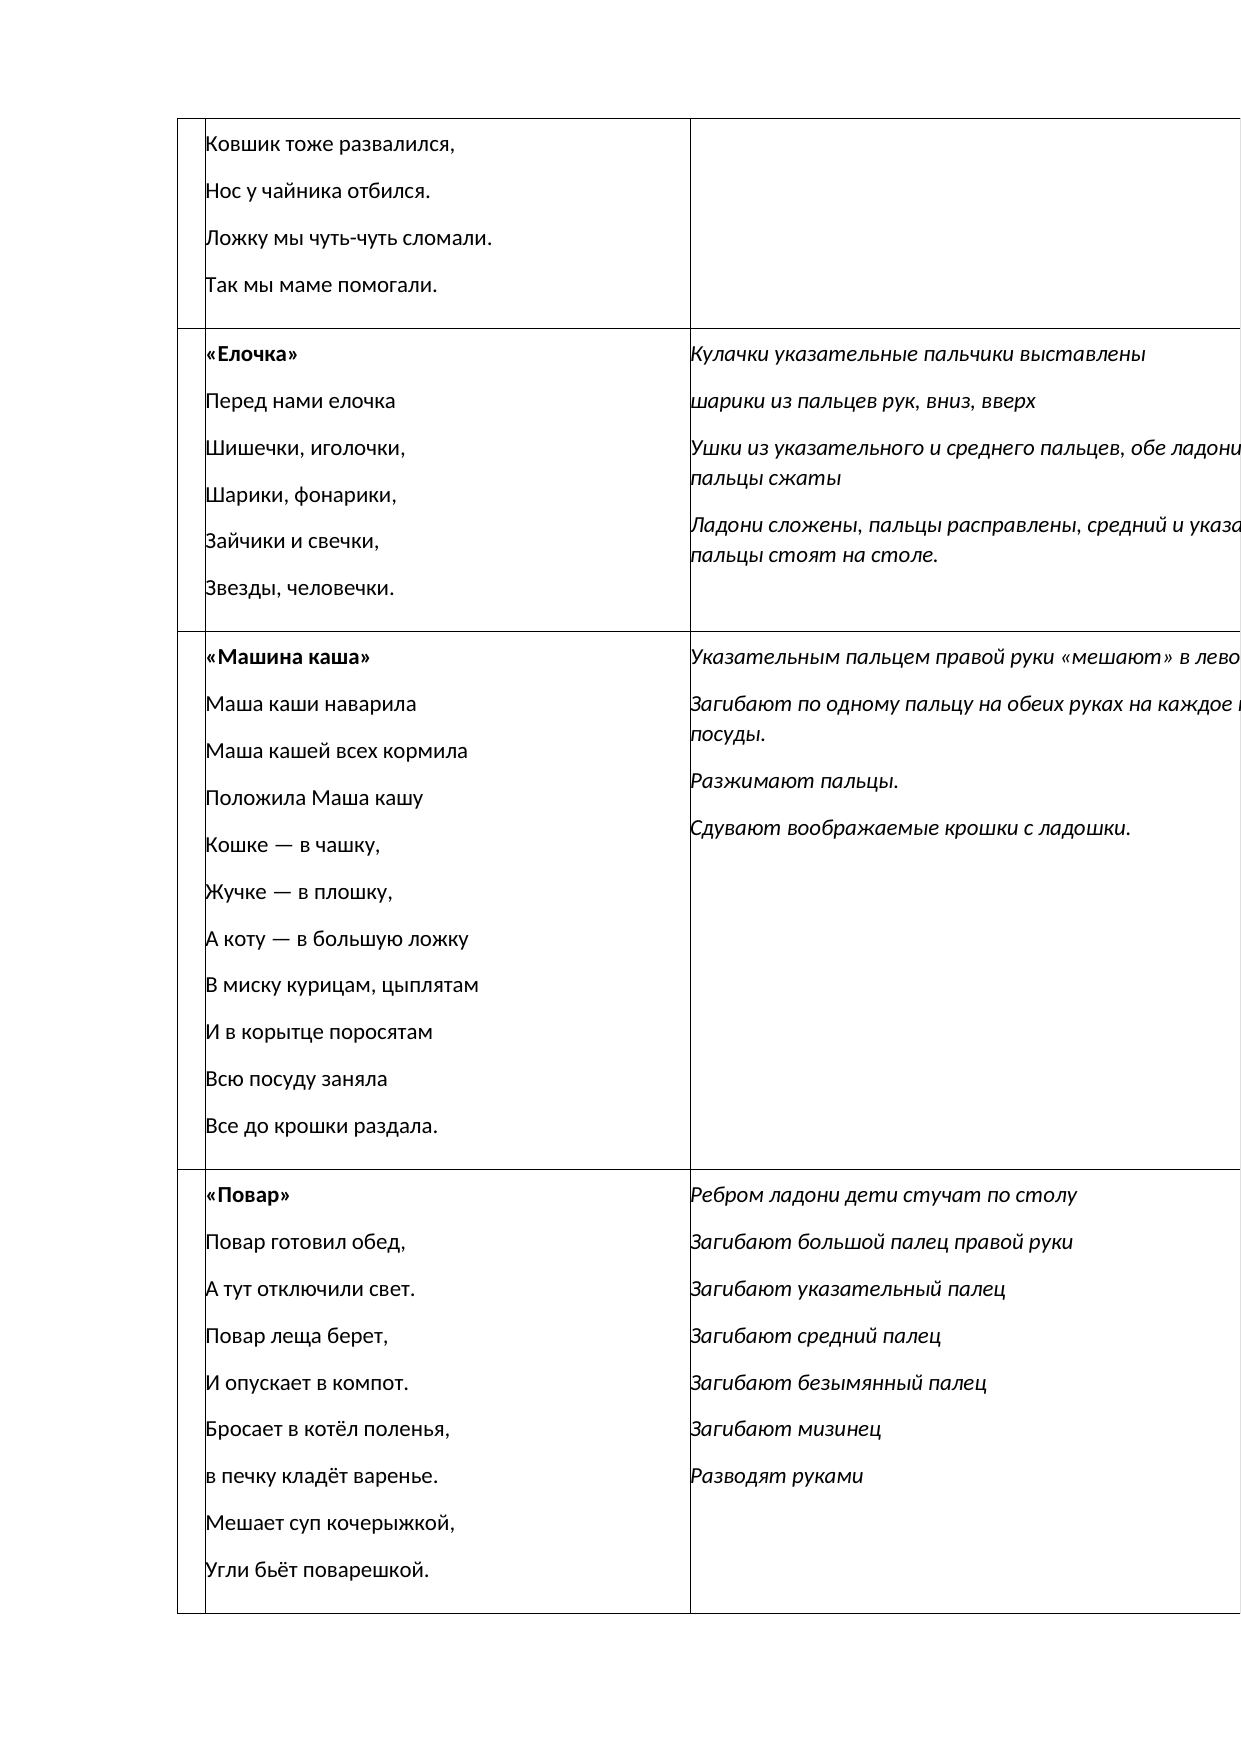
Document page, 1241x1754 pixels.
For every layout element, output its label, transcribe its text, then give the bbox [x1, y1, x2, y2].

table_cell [206, 1170, 690, 1613]
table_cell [691, 119, 1240, 328]
table_cell [178, 1170, 205, 1613]
table_cell Указательным пальцем правой руки «мешают» в левой ладошке. Загибают по одному пальцу на обеих руках на каждое название посуды. Разжимают пальцы. Сдувают воображаемые крошки с ладошки. [691, 632, 1240, 1169]
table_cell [206, 119, 690, 328]
table_cell [178, 632, 205, 1169]
table_cell [178, 119, 205, 328]
table_cell «Елочка» Перед нами елочка Шишечки, иголочки, Шарики, фонарики, Зайчики и свечки, Звезды, человечки. [206, 329, 690, 631]
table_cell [691, 1170, 1240, 1613]
table_cell Кулачки указательные пальчики выставлены шарики из пальцев рук, вниз, вверх Ушки из указательного и среднего пальцев, обе ладони сложены, пальцы сжаты Ладони сложены, пальцы расправлены, средний и указательный пальцы стоят на столе. [691, 329, 1240, 631]
table_cell [178, 329, 205, 631]
table_cell «Машина каша» Маша каши наварила Маша кашей всех кормила Положила Маша кашу Кошке — в чашку, Жучке — в плошку, А коту — в большую ложку В миску курицам, цыплятам И в корытце поросятам Всю посуду заняла Все до крошки раздала. [206, 632, 690, 1169]
